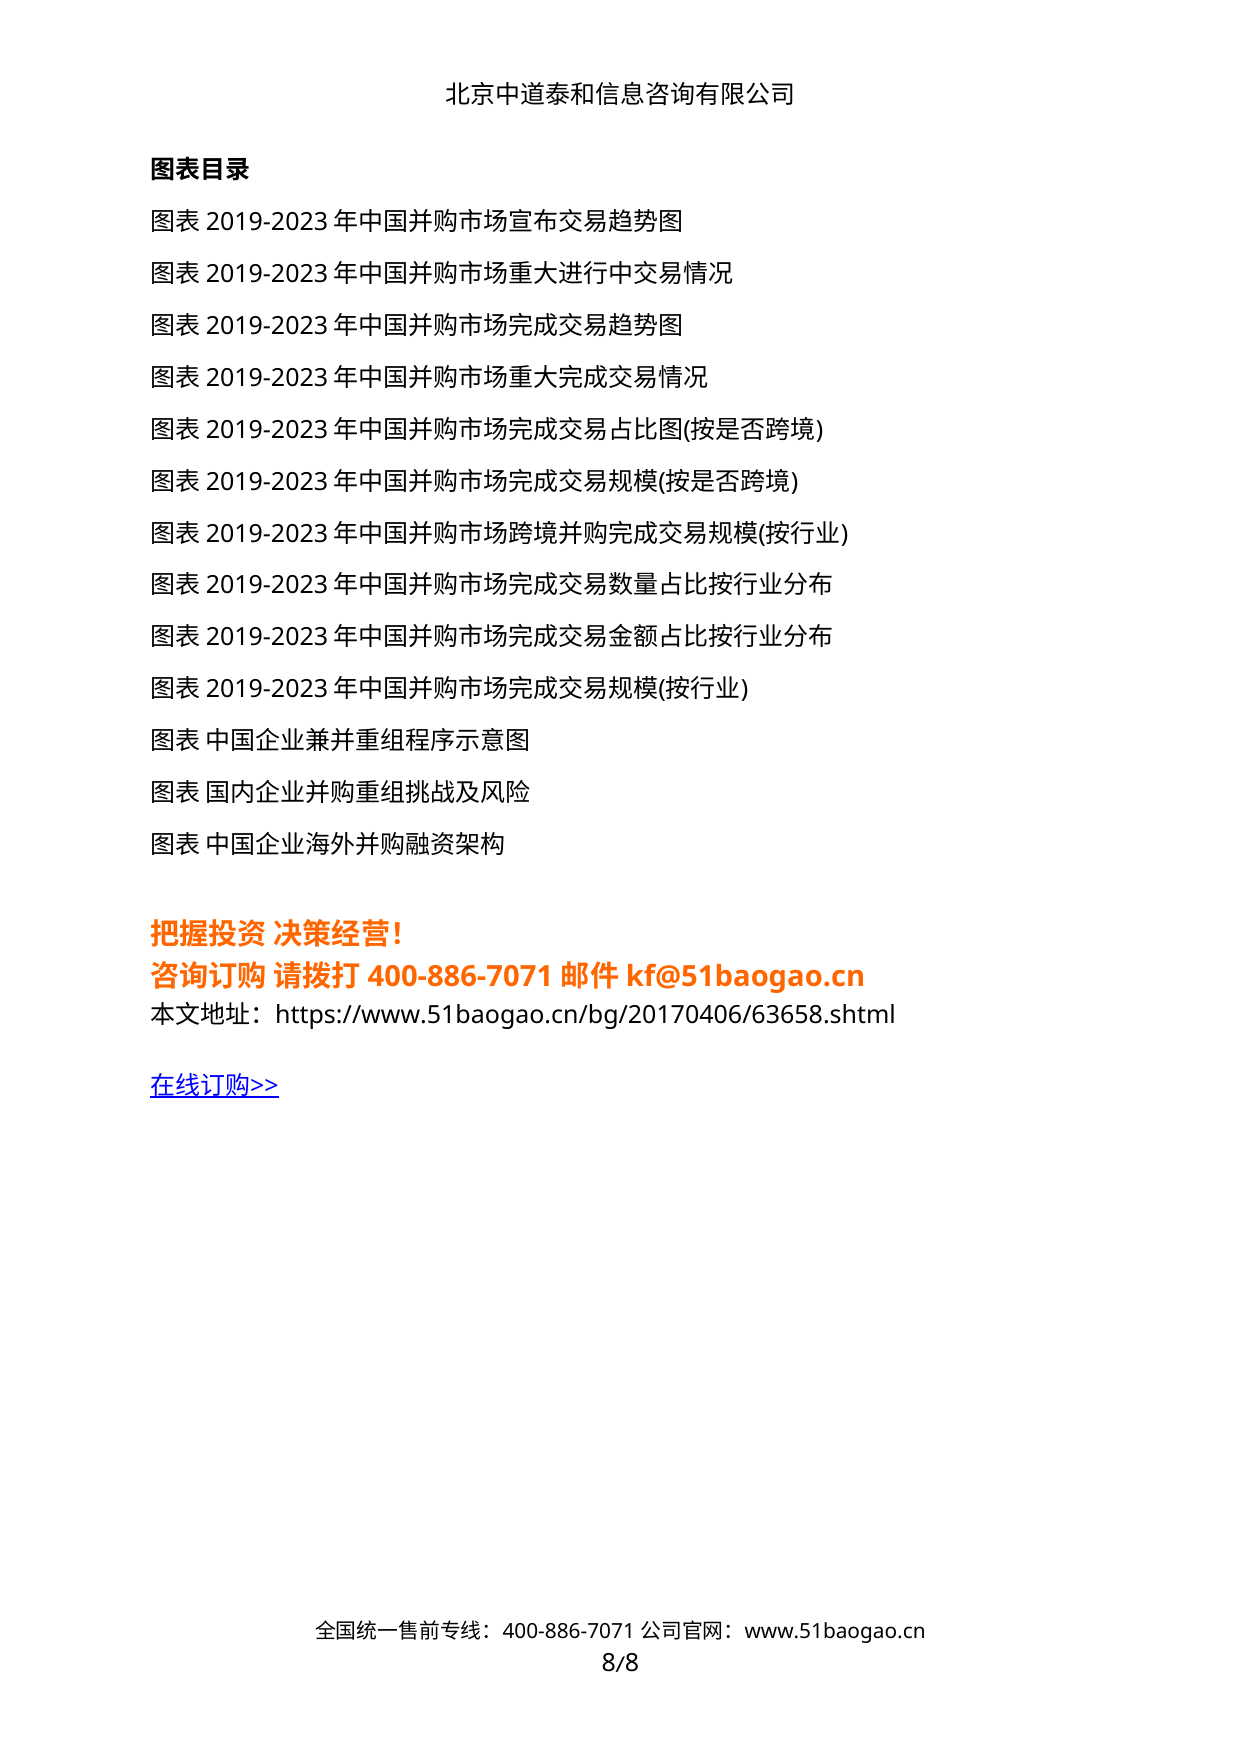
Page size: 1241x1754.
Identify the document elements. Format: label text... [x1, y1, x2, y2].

text 图表 2019-2023年中国并购市场宣布交易趋势图 [150, 202, 1090, 238]
text 图表 2019-2023年中国并购市场重大完成交易情况 [150, 357, 1090, 394]
text 图表 中国企业海外并购融资架构 [150, 824, 1090, 861]
text 图表 2019-2023年中国并购市场完成交易趋势图 [150, 306, 1090, 342]
text 图表 2019-2023年中国并购市场完成交易占比图(按是否跨境) [150, 409, 1090, 446]
text 图表 2019-2023年中国并购市场完成交易数量占比按行业分布 [150, 565, 1090, 601]
text 图表 2019-2023年中国并购市场跨境并购完成交易规模(按行业) [150, 513, 1090, 549]
text 图表 2019-2023年中国并购市场完成交易金额占比按行业分布 [150, 617, 1090, 653]
text 把握投资 决策经营！咨询订购 请拨打 400-886-7071 邮件 kf@51baogao.cn本文地址：https://www.51baogao.cn/bg/20170406/63658.shtml [150, 876, 1090, 1031]
text 图表 2019-2023年中国并购市场完成交易规模(按行业) [150, 669, 1090, 705]
text 图表 2019-2023年中国并购市场重大进行中交易情况 [150, 254, 1090, 290]
text 图表 2019-2023年中国并购市场完成交易规模(按是否跨境) [150, 461, 1090, 497]
text 图表 国内企业并购重组挑战及风险 [150, 772, 1090, 809]
text 图表 中国企业兼并重组程序示意图 [150, 721, 1090, 757]
text 图表目录 [150, 150, 1090, 186]
text 在线订购>> [150, 1031, 1090, 1102]
